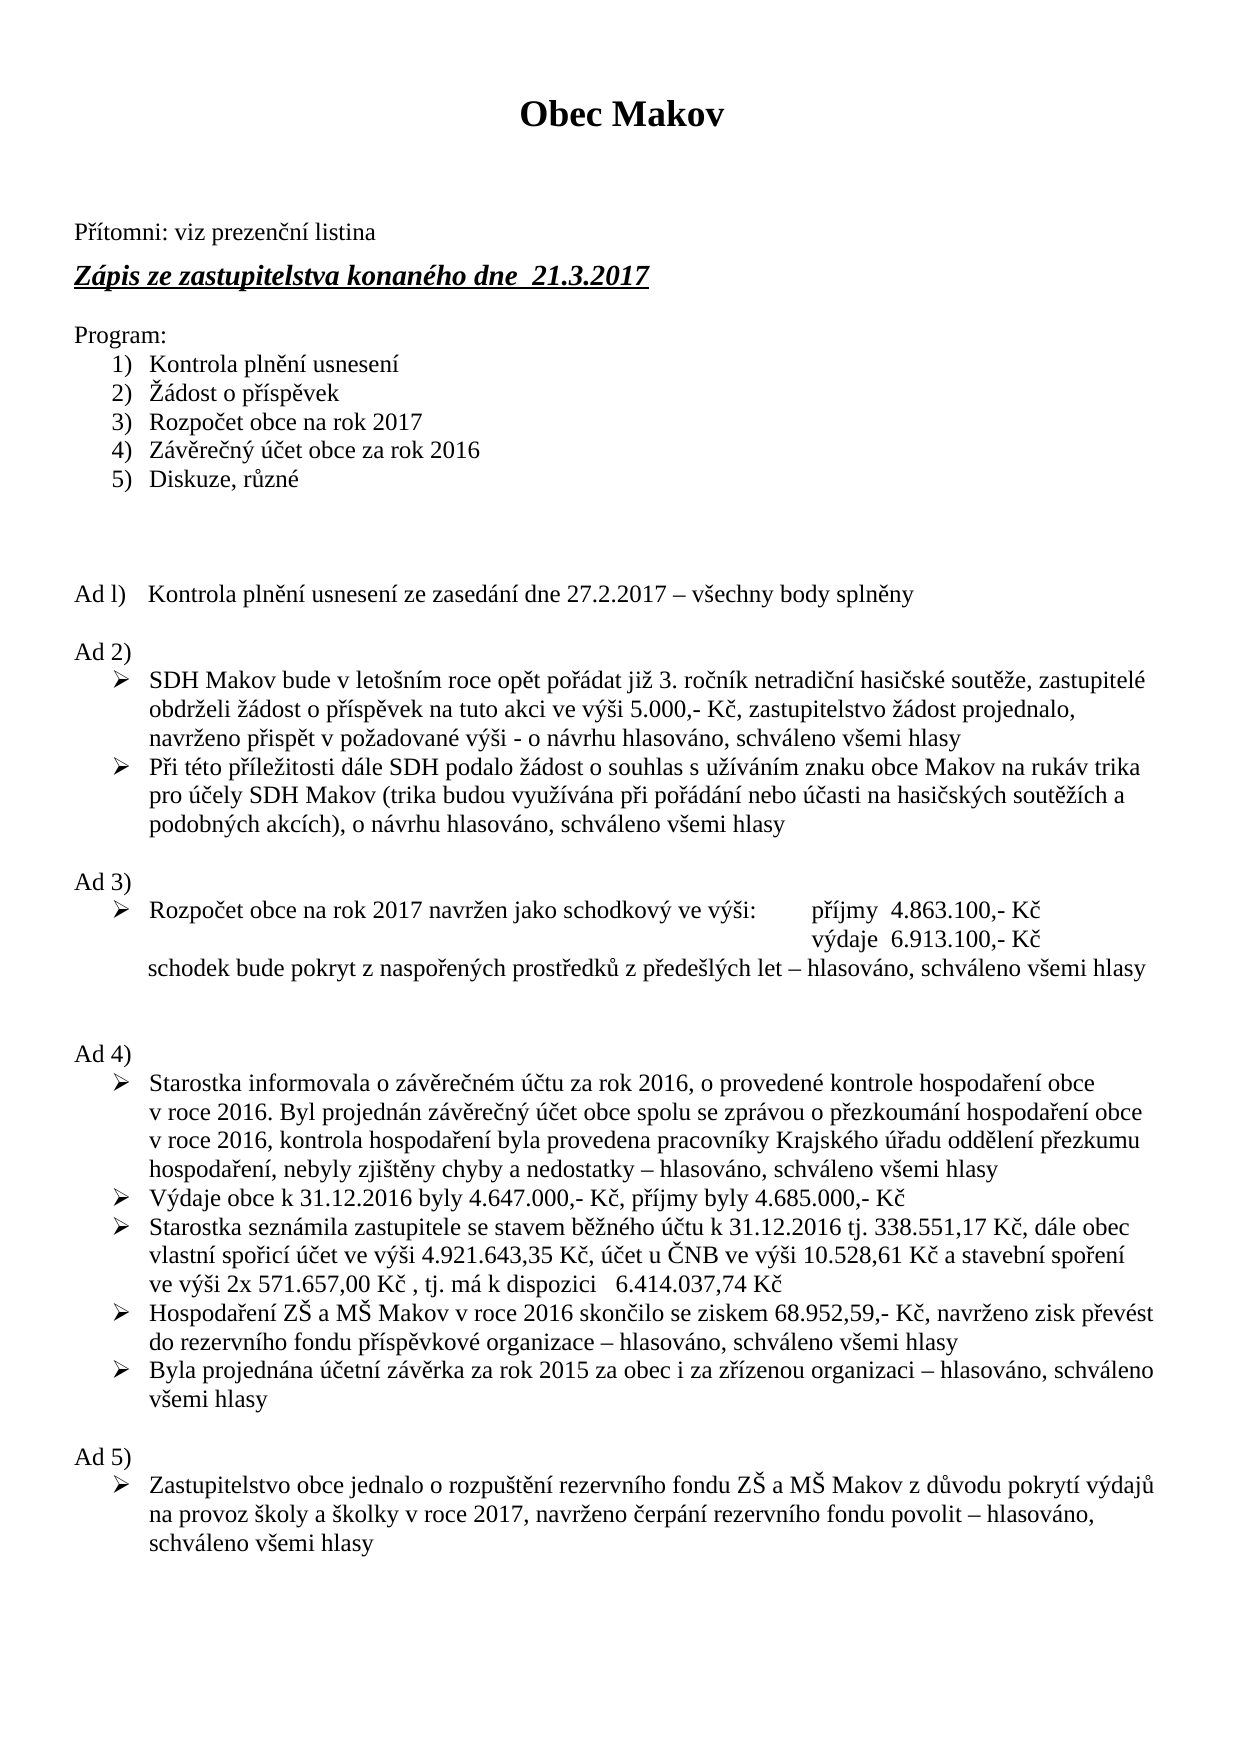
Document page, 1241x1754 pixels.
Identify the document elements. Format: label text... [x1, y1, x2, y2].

text Přítomni: viz prezenční listina [74, 217, 1169, 246]
list SDH Makov bude v letošním roce opět pořádat již 3. ročník netradiční hasičské soutěže, zastupitelé obdrželi žádost o příspěvek na tuto akci ve výši 5.000,- Kč, zastupitelstvo žádost projednalo, navrženo přispět v požadované výši - o návrhu hlasováno, schváleno všemi hlasy [111, 666, 1169, 752]
text Ad 5) [74, 1442, 1169, 1471]
list Diskuze, různé [111, 464, 1169, 493]
title Obec Makov [74, 91, 1169, 134]
subtitle Zápis ze zastupitelstva konaného dne 21.3.2017 [74, 258, 1169, 292]
text Program: [74, 321, 1169, 349]
text Ad 3) [74, 867, 1169, 896]
list Při této příležitosti dále SDH podalo žádost o souhlas s užíváním znaku obce Makov na rukáv trika pro účely SDH Makov (trika budou využívána při pořádání nebo účasti na hasičských soutěžích a podobných akcích), o návrhu hlasováno, schváleno všemi hlasy [111, 752, 1169, 838]
text Ad 2) [74, 637, 1169, 666]
list Starostka informovala o závěrečném účtu za rok 2016, o provedené kontrole hospodaření obce [111, 1068, 1169, 1097]
list Závěrečný účet obce za rok 2016 [111, 436, 1169, 464]
list Starostka seznámila zastupitele se stavem běžného účtu k 31.12.2016 tj. 338.551,17 Kč, dále obec vlastní spořicí účet ve výši 4.921.643,35 Kč, účet u ČNB ve výši 10.528,61 Kč a stavební spoření ve výši 2x 571.657,00 Kč , tj. má k dispozici 6.414.037,74 Kč [111, 1212, 1169, 1298]
list Zastupitelstvo obce jednalo o rozpuštění rezervního fondu ZŠ a MŠ Makov z důvodu pokrytí výdajů na provoz školy a školky v roce 2017, navrženo čerpání rezervního fondu povolit – hlasováno, schváleno všemi hlasy [111, 1471, 1169, 1557]
list Rozpočet obce na rok 2017 navržen jako schodkový ve výši: příjmy 4.863.100,- Kč [111, 896, 1169, 924]
list Byla projednána účetní závěrka za rok 2015 za obec i za zřízenou organizaci – hlasováno, schváleno všemi hlasy [111, 1356, 1169, 1413]
list Výdaje obce k 31.12.2016 byly 4.647.000,- Kč, příjmy byly 4.685.000,- Kč [111, 1183, 1169, 1212]
list Žádost o příspěvek [111, 378, 1169, 407]
list Kontrola plnění usnesení [111, 349, 1169, 378]
text schodek bude pokryt z naspořených prostředků z předešlých let – hlasováno, schváleno všemi hlasy [74, 953, 1169, 982]
list Hospodaření ZŠ a MŠ Makov v roce 2016 skončilo se ziskem 68.952,59,- Kč, navrženo zisk převést do rezervního fondu příspěvkové organizace – hlasováno, schváleno všemi hlasy [111, 1298, 1169, 1356]
text Ad 4) [74, 1039, 1169, 1068]
list Rozpočet obce na rok 2017 [111, 407, 1169, 436]
text Ad l) Kontrola plnění usnesení ze zasedání dne 27.2.2017 – všechny body splněny [74, 579, 1169, 608]
text výdaje 6.913.100,- Kč [738, 924, 1169, 953]
text v roce 2016. Byl projednán závěrečný účet obce spolu se zprávou o přezkoumání hospodaření obce v roce 2016, kontrola hospodaření byla provedena pracovníky Krajského úřadu oddělení přezkumu hospodaření, nebyly zjištěny chyby a nedostatky – hlasováno, schváleno všemi hlasy [149, 1097, 1169, 1183]
